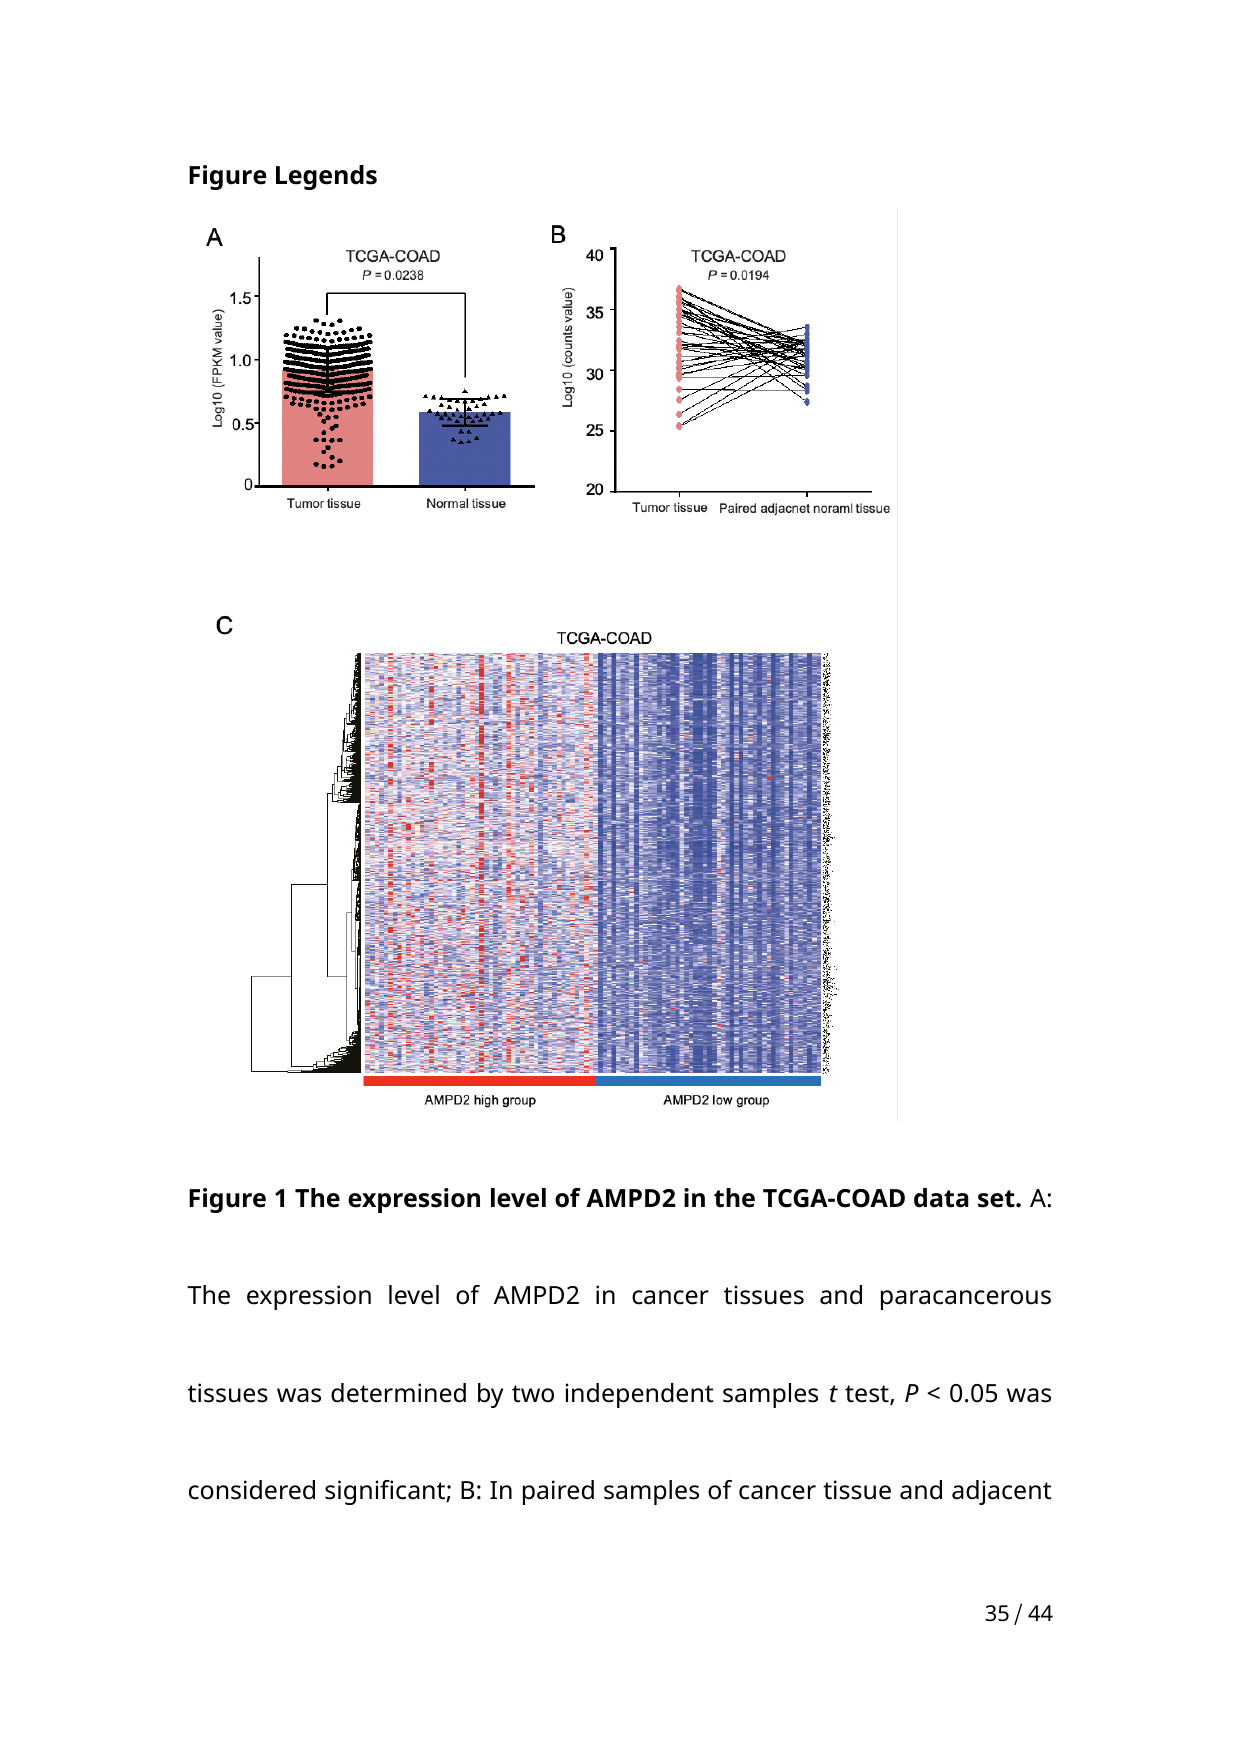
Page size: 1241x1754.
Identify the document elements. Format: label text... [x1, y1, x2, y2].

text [187, 1165, 1053, 1522]
picture [187, 208, 898, 1121]
text Figure Legends [187, 158, 1053, 192]
